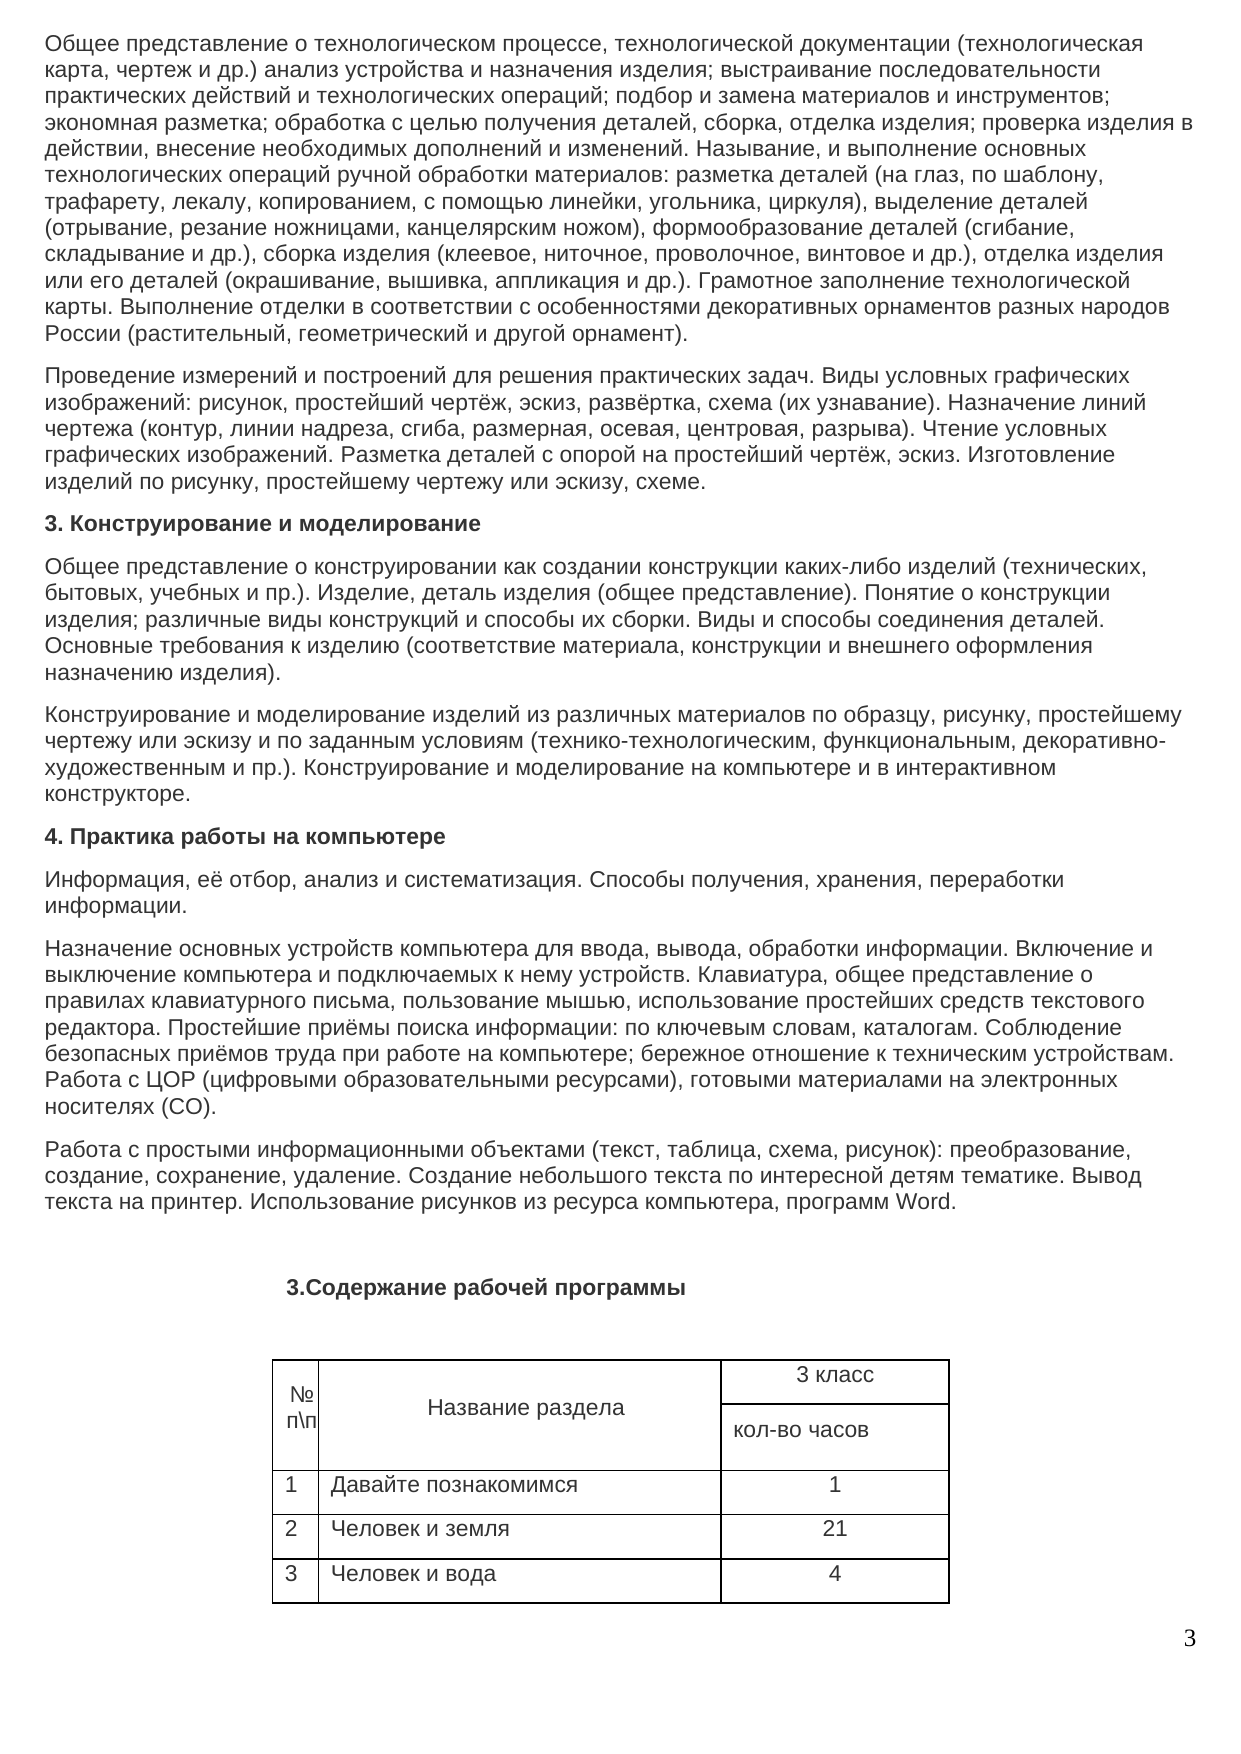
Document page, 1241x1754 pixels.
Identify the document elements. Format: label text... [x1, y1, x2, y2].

text 3. Конструирование и моделирование [44, 510, 1196, 537]
text Проведение измерений и построений для решения практических задач. Виды условных графических изображений: рисунок, простейший чертёж, эскиз, развёртка, схема (их узнавание). Назначение линий чертежа (контур, линии надреза, сгиба, размерная, осевая, центровая, разрыва). Чтение условных графических изображений. Разметка деталей с опорой на простейший чертёж, эскиз. Изготовление изделий по рисунку, простейшему чертежу или эскизу, схеме. [44, 362, 1196, 494]
table_cell 1 [273, 1471, 318, 1514]
table_cell Давайте познакомимся [319, 1471, 720, 1514]
table_cell 1 [722, 1471, 948, 1514]
table_cell Человек и вода [319, 1560, 720, 1602]
text 3.Содержание рабочей программы [44, 1274, 1196, 1300]
table_cell кол-во часов [722, 1405, 948, 1469]
text Общее представление о технологическом процессе, технологической документации (технологическая карта, чертеж и др.) анализ устройства и назначения изделия; выстраивание последовательности практических действий и технологических операций; подбор и замена материалов и инструментов; экономная разметка; обработка с целью получения деталей, сборка, отделка изделия; проверка изделия в действии, внесение необходимых дополнений и изменений. Называние, и выполнение основных технологических операций ручной обработки материалов: разметка деталей (на глаз, по шаблону, трафарету, лекалу, копированием, с помощью линейки, угольника, циркуля), выделение деталей (отрывание, резание ножницами, канцелярским ножом), формообразование деталей (сгибание, складывание и др.), сборка изделия (клеевое, ниточное, проволочное, винтовое и др.), отделка изделия или его деталей (окрашивание, вышивка, аппликация и др.). Грамотное заполнение технологической карты. Выполнение отделки в соответствии с особенностями декоративных орнаментов разных народов России (растительный, геометрический и другой орнамент). [44, 29, 1196, 346]
table_cell 3 [273, 1560, 318, 1602]
table_header Название раздела [319, 1361, 720, 1469]
table_cell 4 [722, 1560, 948, 1602]
table_cell Человек и земля [319, 1515, 720, 1558]
text 4. Практика работы на компьютере [44, 823, 1196, 849]
text Назначение основных устройств компьютера для ввода, вывода, обработки информации. Включение и выключение компьютера и подключаемых к нему устройств. Клавиатура, общее представление о правилах клавиатурного письма, пользование мышью, использование простейших средств текстового редактора. Простейшие приёмы поиска информации: по ключевым словам, каталогам. Соблюдение безопасных приёмов труда при работе на компьютере; бережное отношение к техническим устройствам. Работа с ЦОР (цифровыми образовательными ресурсами), готовыми материалами на электронных носителях (СО). [44, 935, 1196, 1119]
text Общее представление о конструировании как создании конструкции каких-либо изделий (технических, бытовых, учебных и пр.). Изделие, деталь изделия (общее представление). Понятие о конструкции изделия; различные виды конструкций и способы их сборки. Виды и способы соединения деталей. Основные требования к изделию (соответствие материала, конструкции и внешнего оформления назначению изделия). [44, 553, 1196, 685]
text Информация, её отбор, анализ и систематизация. Способы получения, хранения, переработки информации. [44, 866, 1196, 918]
table_header № п\п [273, 1361, 318, 1469]
table_header 3 класс [722, 1361, 948, 1403]
table_cell 21 [722, 1515, 948, 1558]
table_cell 2 [273, 1515, 318, 1558]
text Конструирование и моделирование изделий из различных материалов по образцу, рисунку, простейшему чертежу или эскизу и по заданным условиям (технико-технологическим, функциональным, декоративно-художественным и пр.). Конструирование и моделирование на компьютере и в интерактивном конструкторе. [44, 701, 1196, 807]
text Работа с простыми информационными объектами (текст, таблица, схема, рисунок): преобразование, создание, сохранение, удаление. Создание небольшого текста по интересной детям тематике. Вывод текста на принтер. Использование рисунков из ресурса компьютера, программ Word. [44, 1136, 1196, 1214]
